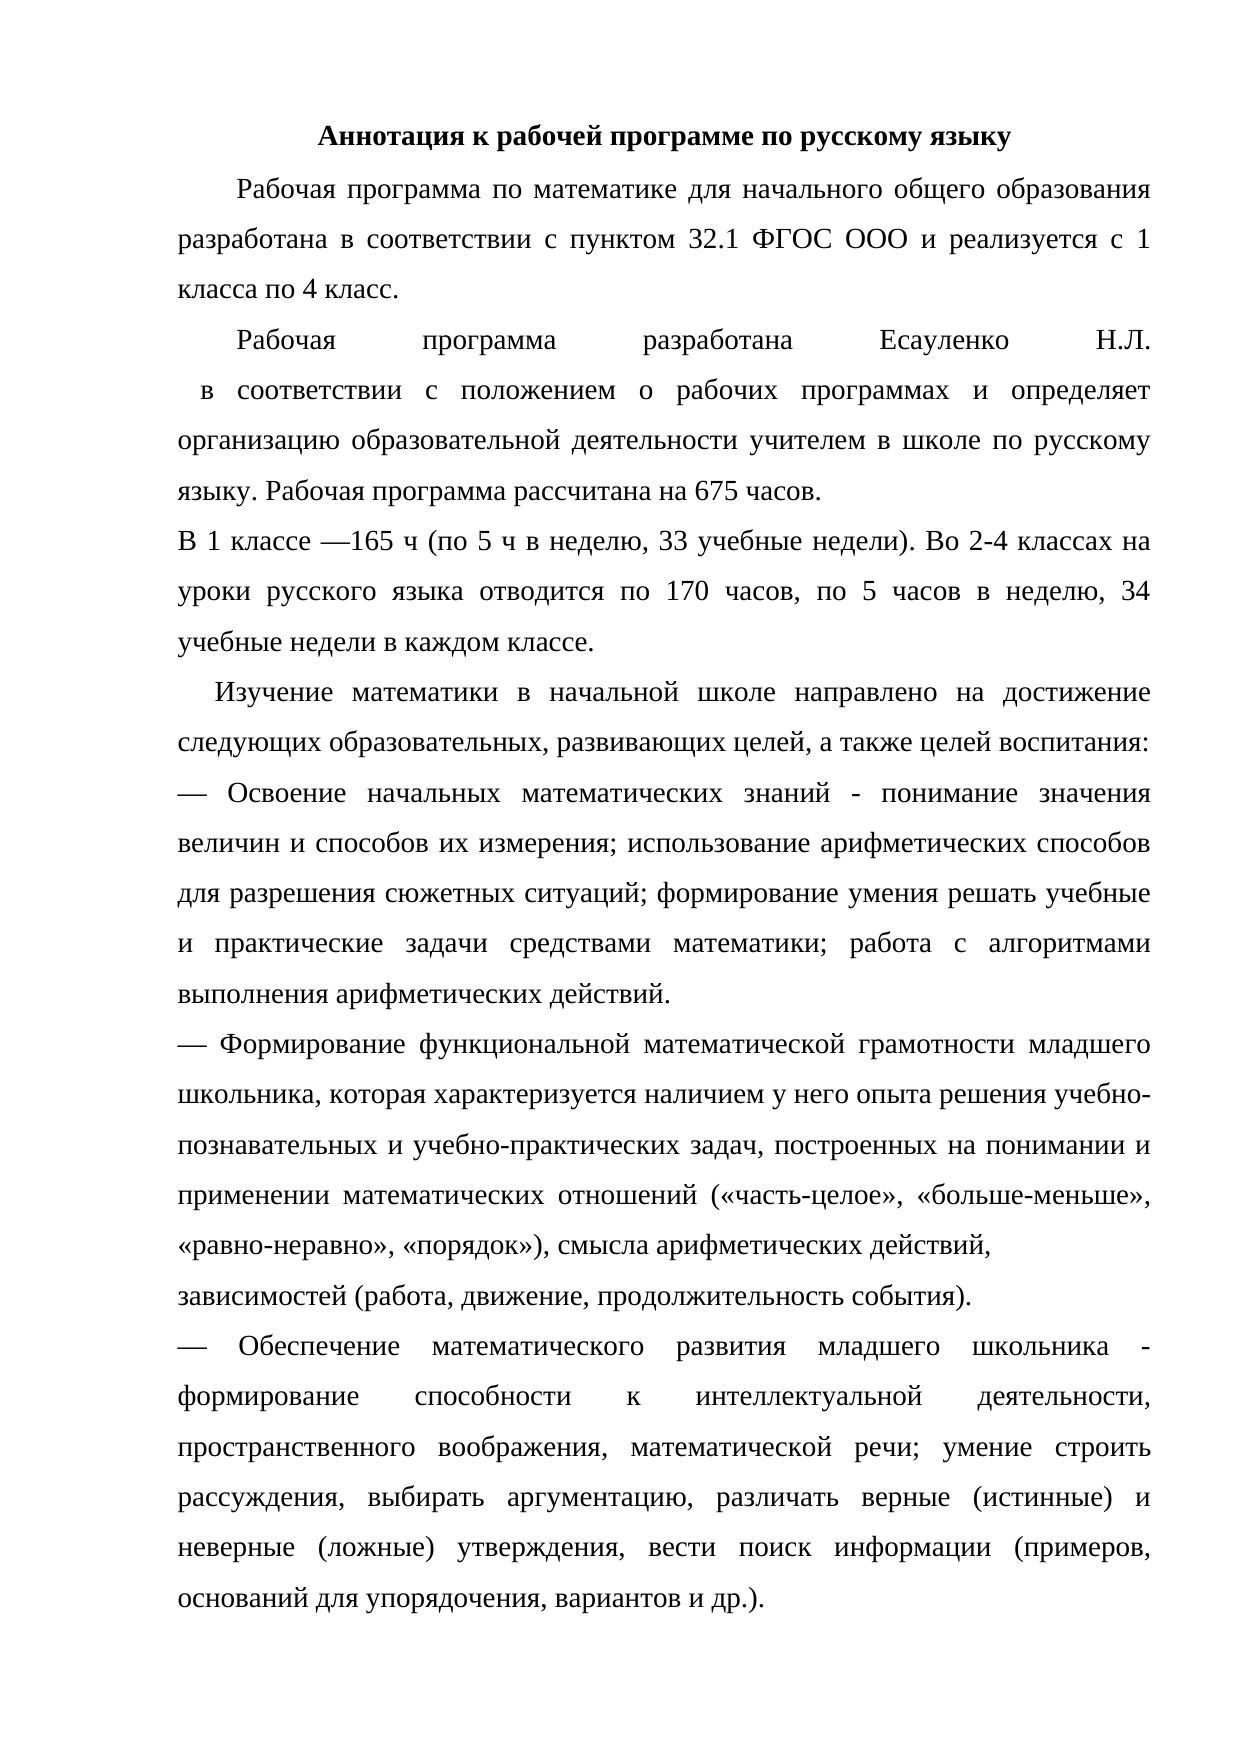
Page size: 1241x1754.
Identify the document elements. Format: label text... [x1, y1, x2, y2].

text — Обеспечение математического развития младшего школьника - формирование способности к интеллектуальной деятельности, пространственного воображения, математической речи; умение строить рассуждения, выбирать аргументацию, различать верные (истинные) и неверные (ложные) утверждения, вести поиск информации (примеров, оснований для упорядочения, вариантов и др.). [177, 1328, 1152, 1613]
text Изучение математики в начальной школе направлено на достижение следующих образовательных, развивающих целей, а также целей воспитания: [177, 674, 1152, 758]
text — Освоение начальных математических знаний - понимание значения величин и способов их измерения; использование арифметических способов для разрешения сюжетных ситуаций; формирование умения решать учебные и практические задачи средствами математики; работа с алгоритмами выполнения арифметических действий. [177, 775, 1152, 1009]
text зависимостей (работа, движение, продолжительность события). [177, 1278, 1152, 1311]
text Рабочая программа разработана Есауленко Н.Л. в соответствии с положением о рабочих программах и определяет организацию образовательной деятельности учителем в школе по русскому языку. Рабочая программа рассчитана на 675 часов. [177, 322, 1152, 506]
text Аннотация к рабочей программе по русскому языку [177, 118, 1152, 152]
text Рабочая программа по математике для начального общего образования разработана в соответствии с пунктом 32.1 ФГОС ООО и реализуется с 1 класса по 4 класс. [177, 171, 1152, 305]
text — Формирование функциональной математической грамотности младшего школьника, которая характеризуется наличием у него опыта решения учебно-познавательных и учебно-практических задач, построенных на понимании и применении математических отношений («часть-целое», «больше-меньше», «равно-неравно», «порядок»), смысла арифметических действий, [177, 1026, 1152, 1261]
text В 1 классе —165 ч (по 5 ч в неделю, 33 учебные недели). Во 2-4 классах на уроки русского языка отводится по 170 часов, по 5 часов в неделю, 34 учебные недели в каждом классе. [177, 523, 1152, 657]
